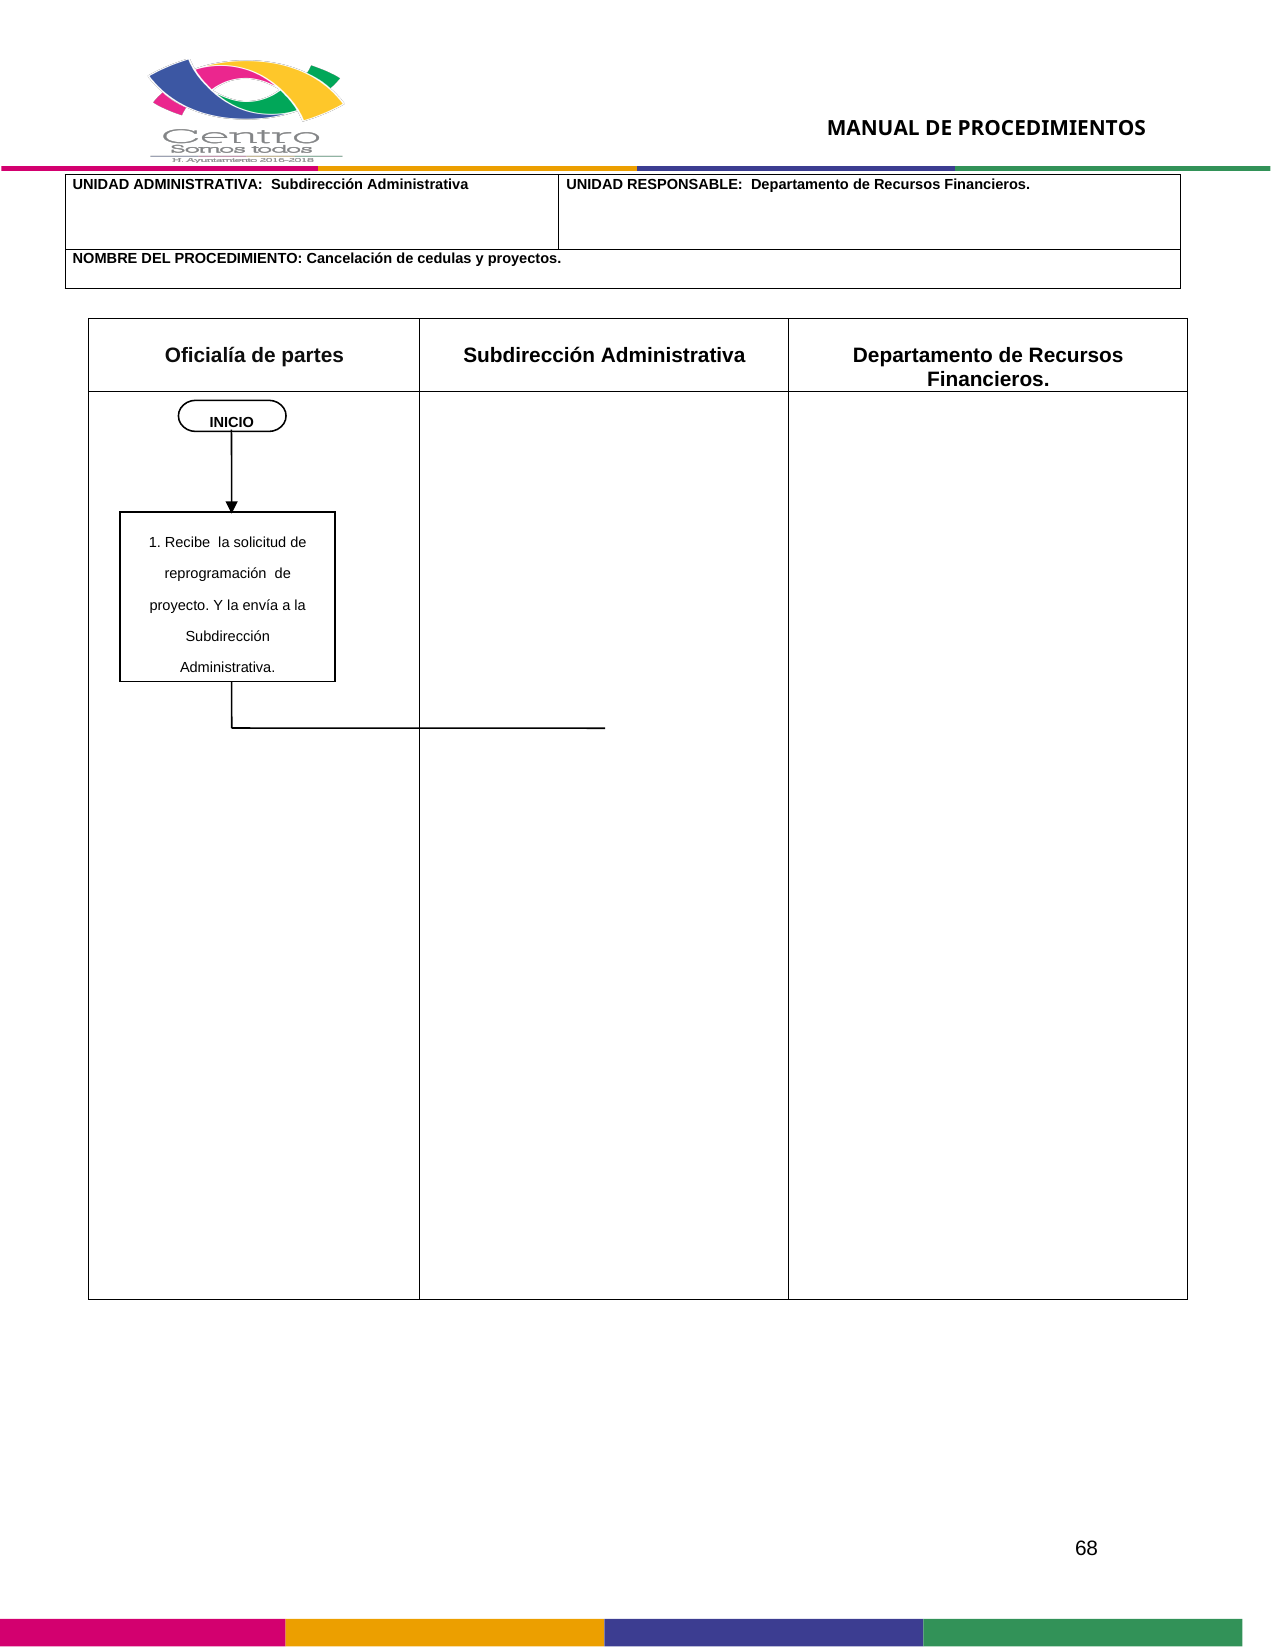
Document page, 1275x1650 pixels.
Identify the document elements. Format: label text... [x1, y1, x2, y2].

table_cell [89, 392, 419, 1299]
table_header Departamento de Recursos Financieros. [789, 319, 1187, 391]
table_cell [420, 392, 788, 1299]
picture [147, 59, 345, 163]
table_header UNIDAD RESPONSABLE: Departamento de Recursos Financieros. [559, 175, 1180, 248]
table_header Oficialía de partes [89, 319, 419, 391]
table_header Subdirección Administrativa [420, 319, 788, 391]
table_cell NOMBRE DEL PROCEDIMIENTO: Cancelación de cedulas y proyectos. [66, 250, 1180, 288]
table_header UNIDAD ADMINISTRATIVA: Subdirección Administrativa [66, 175, 558, 248]
table_cell [789, 392, 1187, 1299]
picture [0, 166, 1271, 171]
